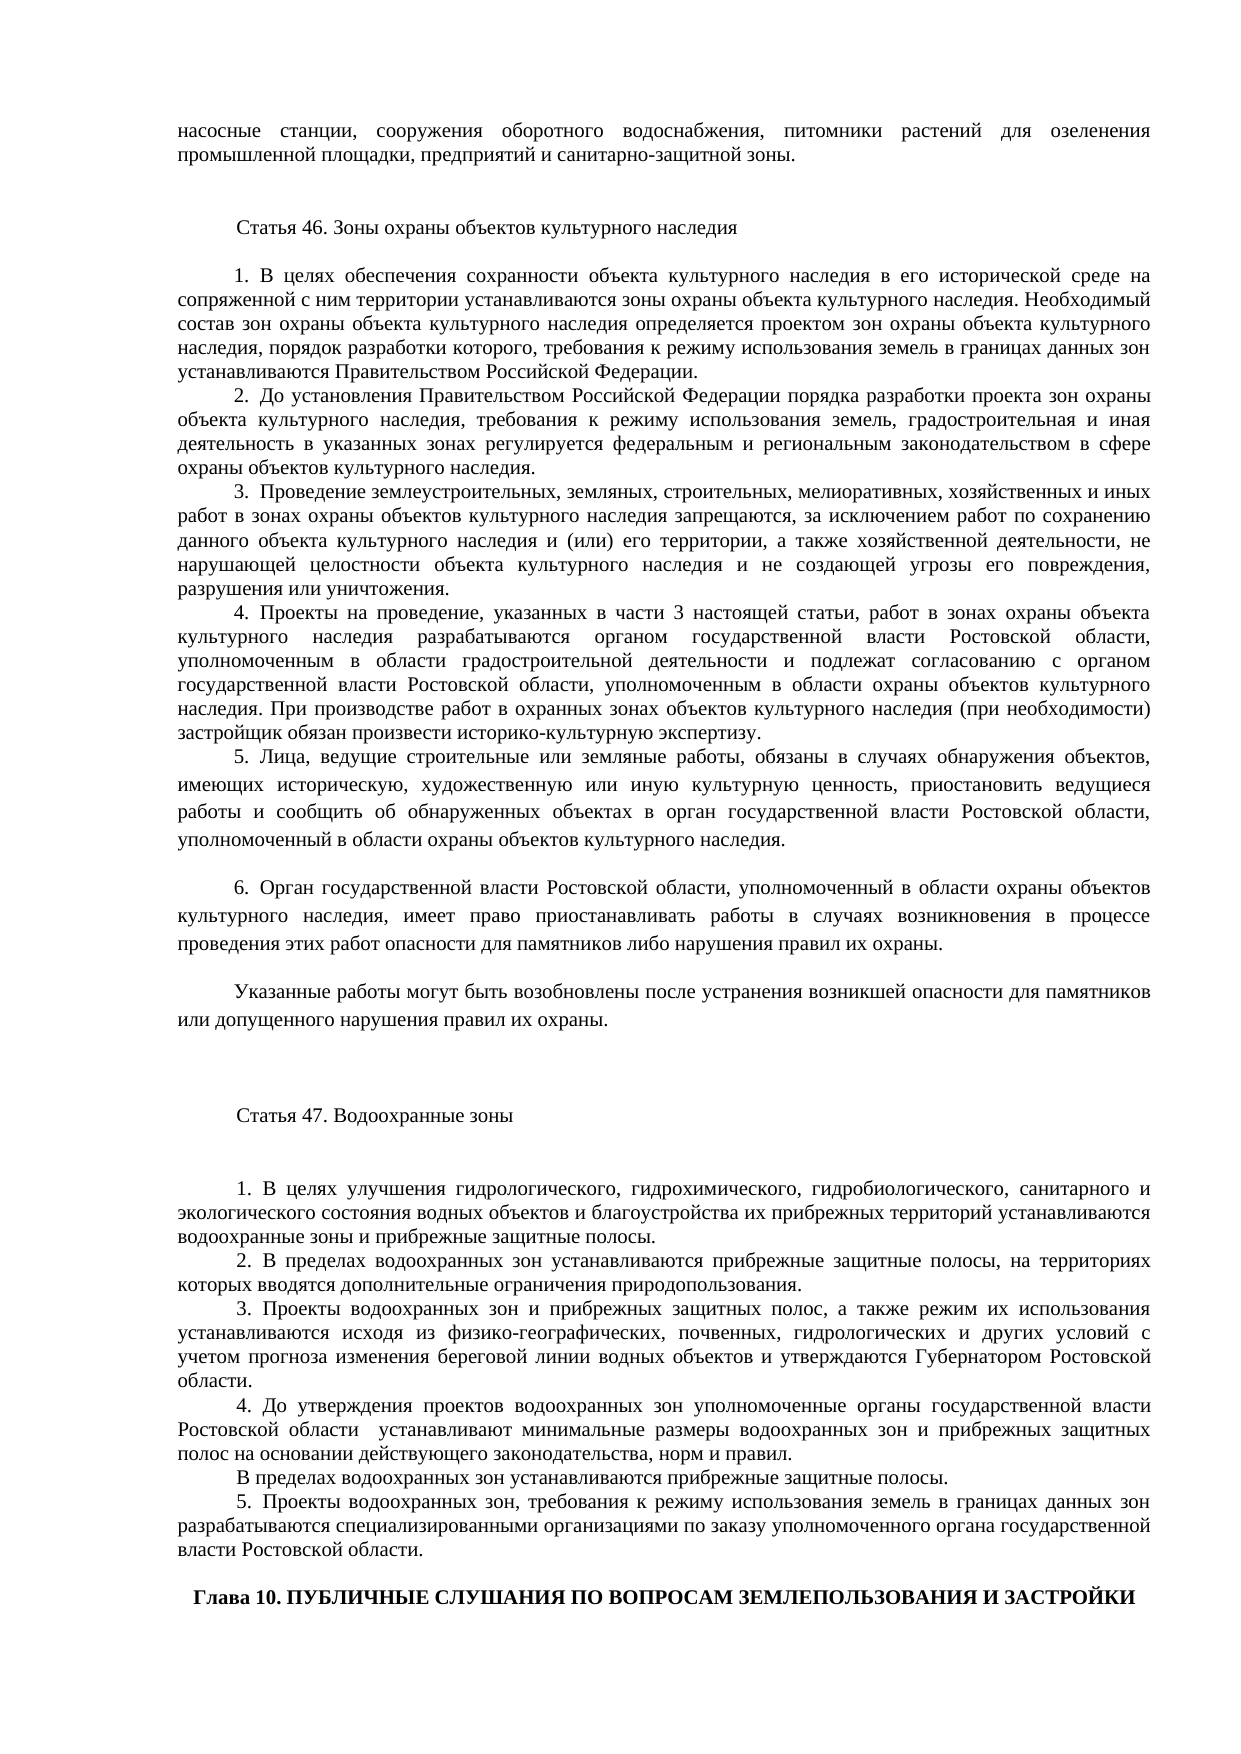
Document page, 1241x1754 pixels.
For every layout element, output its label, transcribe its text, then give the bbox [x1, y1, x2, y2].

text 3. Проекты водоохранных зон и прибрежных защитных полос, а также режим их использования устанавливаются исходя из физико-географических, почвенных, гидрологических и других условий с учетом прогноза изменения береговой линии водных объектов и утверждаются Губернатором Ростовской области. [177, 1296, 1152, 1392]
text 5. Проекты водоохранных зон, требования к режиму использования земель в границах данных зон разрабатываются специализированными организациями по заказу уполномоченного органа государственной власти Ростовской области. [177, 1489, 1152, 1561]
text 6. Орган государственной власти Ростовской области, уполномоченный в области охраны объектов культурного наследия, имеет право приостанавливать работы в случаях возникновения в процессе проведения этих работ опасности для памятников либо нарушения правил их охраны. [177, 875, 1152, 954]
text 2. В пределах водоохранных зон устанавливаются прибрежные защитные полосы, на территориях которых вводятся дополнительные ограничения природопользования. [177, 1248, 1152, 1296]
text 1. В целях обеспечения сохранности объекта культурного наследия в его исторической среде на сопряженной с ним территории устанавливаются зоны охраны объекта культурного наследия. Необходимый состав зон охраны объекта культурного наследия определяется проектом зон охраны объекта культурного наследия, порядок разработки которого, требования к режиму использования земель в границах данных зон устанавливаются Правительством Российской Федерации. [177, 263, 1152, 383]
text Указанные работы могут быть возобновлены после устранения возникшей опасности для памятников или допущенного нарушения правил их охраны. [177, 979, 1152, 1031]
text 1. В целях улучшения гидрологического, гидрохимического, гидробиологического, санитарного и экологического состояния водных объектов и благоустройства их прибрежных территорий устанавливаются водоохранные зоны и прибрежные защитные полосы. [177, 1176, 1152, 1248]
text Глава 10. Публичные слушания по вопросам землепользования и застройки [177, 1585, 1152, 1609]
text В пределах водоохранных зон устанавливаются прибрежные защитные полосы. [177, 1465, 1152, 1489]
text 4. Проекты на проведение, указанных в части 3 настоящей статьи, работ в зонах охраны объекта культурного наследия разрабатываются органом государственной власти Ростовской области, уполномоченным в области градостроительной деятельности и подлежат согласованию с органом государственной власти Ростовской области, уполномоченным в области охраны объектов культурного наследия. При производстве работ в охранных зонах объектов культурного наследия (при необходимости) застройщик обязан произвести историко-культурную экспертизу. [177, 600, 1152, 744]
text 5. Лица, ведущие строительные или земляные работы, обязаны в случаях обнаружения объектов, имеющих историческую, художественную или иную культурную ценность, приостановить ведущиеся работы и сообщить об обнаруженных объектах в орган государственной власти Ростовской области, уполномоченный в области охраны объектов культурного наследия. [177, 744, 1152, 851]
text 4. До утверждения проектов водоохранных зон уполномоченные органы государственной власти Ростовской области устанавливают минимальные размеры водоохранных зон и прибрежных защитных полос на основании действующего законодательства, норм и правил. [177, 1392, 1152, 1465]
text 3. Проведение землеустроительных, земляных, строительных, мелиоративных, хозяйственных и иных работ в зонах охраны объектов культурного наследия запрещаются, за исключением работ по сохранению данного объекта культурного наследия и (или) его территории, а также хозяйственной деятельности, не нарушающей целостности объекта культурного наследия и не создающей угрозы его повреждения, разрушения или уничтожения. [177, 479, 1152, 600]
text 2. До установления Правительством Российской Федерации порядка разработки проекта зон охраны объекта культурного наследия, требования к режиму использования земель, градостроительная и иная деятельность в указанных зонах регулируется федеральным и региональным законодательством в сфере охраны объектов культурного наследия. [177, 383, 1152, 479]
text Статья 46. Зоны охраны объектов культурного наследия [177, 215, 1152, 239]
text Статья 47. Водоохранные зоны [177, 1103, 1152, 1127]
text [177, 118, 1152, 166]
